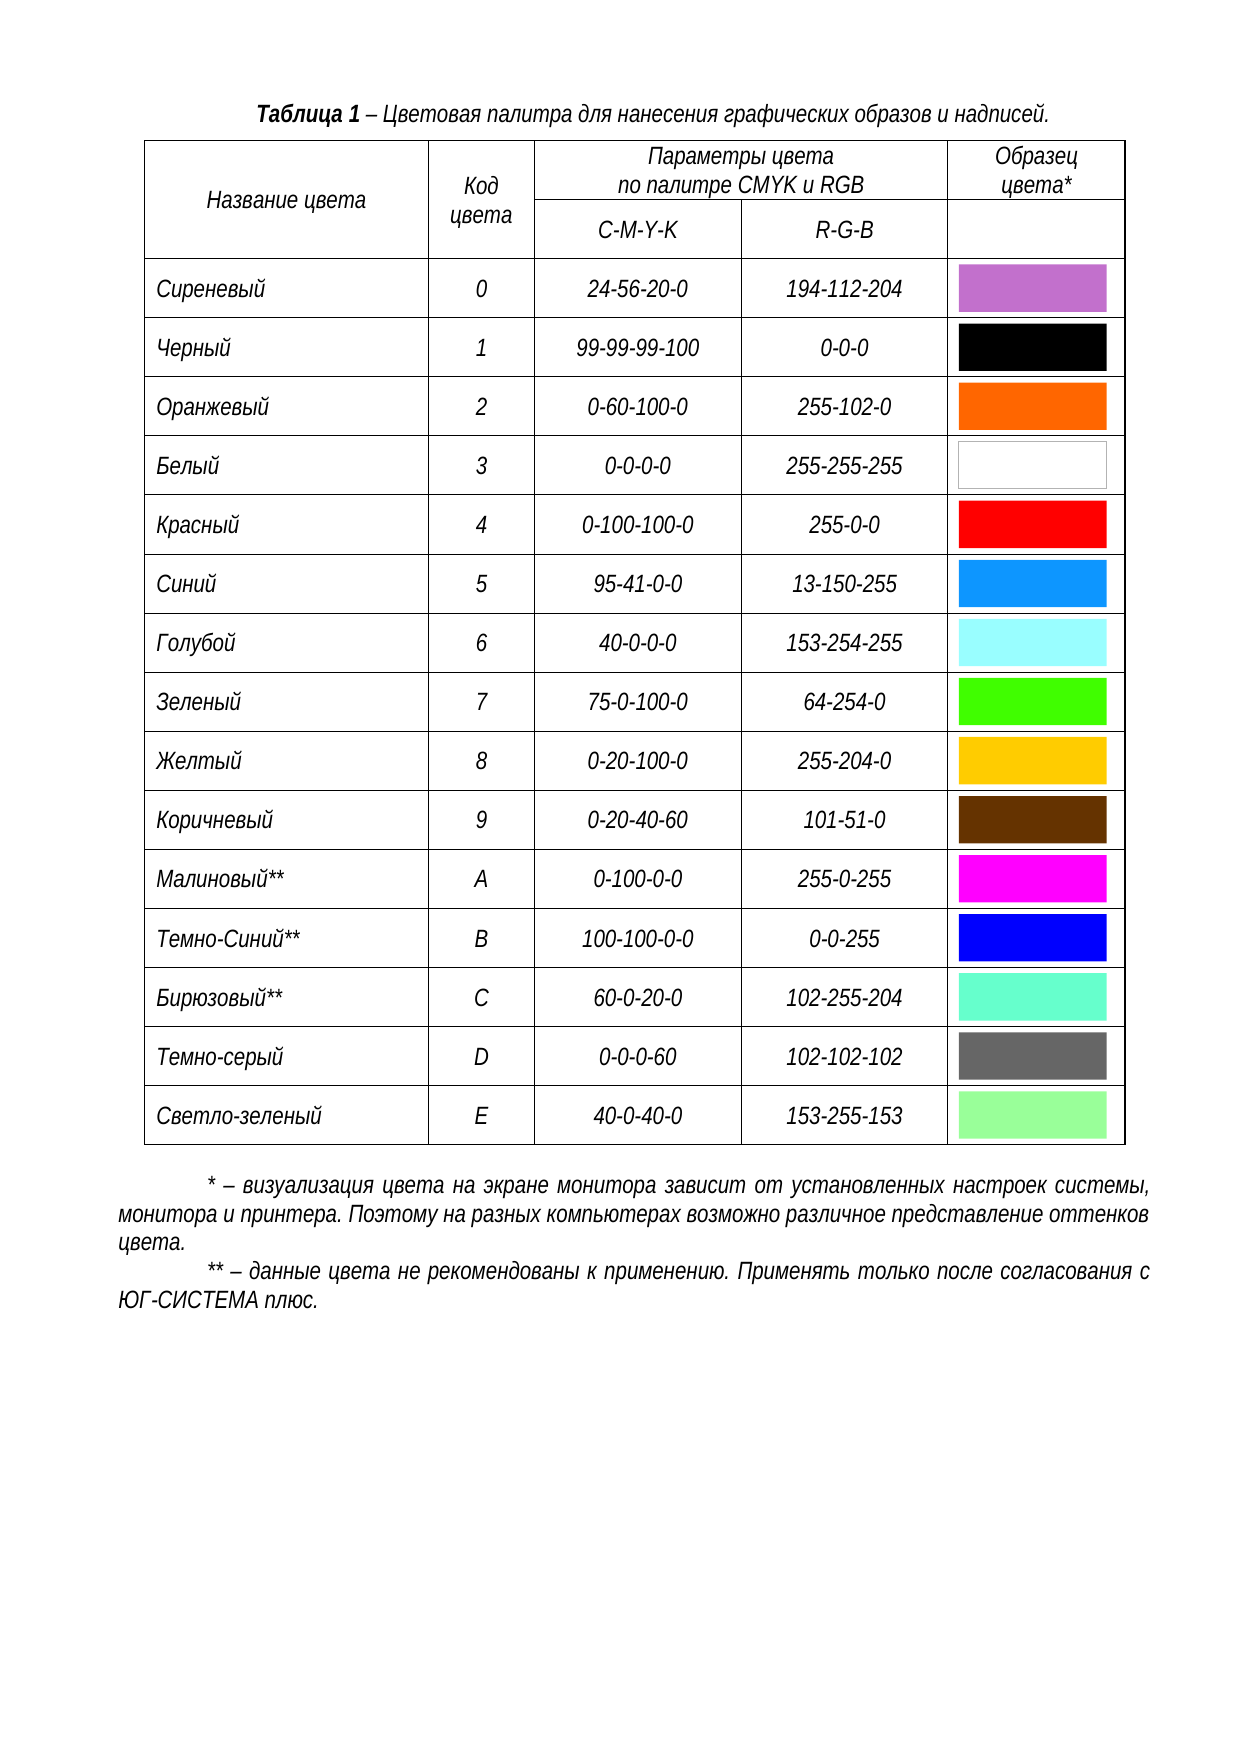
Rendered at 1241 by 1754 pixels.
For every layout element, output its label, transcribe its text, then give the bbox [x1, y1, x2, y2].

table_cell 0 [429, 259, 534, 317]
table_cell 255-0-0 [742, 495, 947, 553]
table_cell 0-0-0 [742, 318, 947, 376]
table_cell [948, 909, 1124, 967]
table_cell [948, 259, 1124, 317]
table_cell 75-0-100-0 [535, 673, 741, 731]
table_cell [948, 318, 1124, 376]
table_cell 100-100-0-0 [535, 909, 741, 967]
table_cell 0-60-100-0 [535, 377, 741, 435]
table_cell 101-51-0 [742, 791, 947, 849]
table_cell [948, 200, 1124, 258]
table_cell C-M-Y-K [535, 200, 741, 258]
table_cell 2 [429, 377, 534, 435]
table_cell 255-204-0 [742, 732, 947, 790]
table_cell 0-0-0-60 [535, 1027, 741, 1085]
text ** – данные цвета не рекомендованы к применению. Применять только после согласования с ЮГ-СИСТЕМА плюс. [118, 1256, 1152, 1313]
table_cell 0-20-40-60 [535, 791, 741, 849]
table_cell Оранжевый [145, 377, 428, 435]
table_header Код цвета [429, 141, 534, 258]
table_cell Зеленый [145, 673, 428, 731]
table_cell 0-20-100-0 [535, 732, 741, 790]
table_cell Темно-серый [145, 1027, 428, 1085]
table_cell Сиреневый [145, 259, 428, 317]
table_cell 255-102-0 [742, 377, 947, 435]
table_cell 9 [429, 791, 534, 849]
table_cell [948, 436, 1124, 494]
table_cell [948, 614, 1124, 672]
table_cell Синий [145, 555, 428, 612]
table_cell [948, 791, 1124, 849]
table_cell 95-41-0-0 [535, 555, 741, 612]
table_cell [948, 1086, 1124, 1144]
table_cell [948, 732, 1124, 790]
table_cell 40-0-0-0 [535, 614, 741, 672]
table_cell Малиновый** [145, 850, 428, 908]
table_cell 153-255-153 [742, 1086, 947, 1144]
table_cell Голубой [145, 614, 428, 672]
table_cell Белый [145, 436, 428, 494]
table_cell 0-0-255 [742, 909, 947, 967]
table_cell [948, 673, 1124, 731]
table_header Образец цвета* [948, 141, 1124, 199]
table_cell Темно-Синий** [145, 909, 428, 967]
table_cell [948, 377, 1124, 435]
table_cell Бирюзовый** [145, 968, 428, 1026]
table_cell 60-0-20-0 [535, 968, 741, 1026]
table_header Параметры цвета по палитре CMYK и RGB [535, 141, 947, 199]
table_cell [948, 1027, 1124, 1085]
table_cell 8 [429, 732, 534, 790]
text Таблица 1 – Цветовая палитра для нанесения графических образов и надписей. [155, 99, 1152, 127]
table_cell 0-100-100-0 [535, 495, 741, 553]
table_cell 0-0-0-0 [535, 436, 741, 494]
table_cell 102-102-102 [742, 1027, 947, 1085]
table_cell 153-254-255 [742, 614, 947, 672]
table_cell 40-0-40-0 [535, 1086, 741, 1144]
table_cell 1 [429, 318, 534, 376]
table_cell С [429, 968, 534, 1026]
table_cell [948, 555, 1124, 612]
table_cell 102-255-204 [742, 968, 947, 1026]
table_cell 64-254-0 [742, 673, 947, 731]
table_cell 6 [429, 614, 534, 672]
table_cell 7 [429, 673, 534, 731]
table_cell В [429, 909, 534, 967]
table_cell 13-150-255 [742, 555, 947, 612]
table_cell 24-56-20-0 [535, 259, 741, 317]
table_cell [948, 495, 1124, 553]
table_cell 4 [429, 495, 534, 553]
table_cell 5 [429, 555, 534, 612]
table_cell R-G-B [742, 200, 947, 258]
table_cell Е [429, 1086, 534, 1144]
table_cell 255-255-255 [742, 436, 947, 494]
text * – визуализация цвета на экране монитора зависит от установленных настроек системы, монитора и принтера. Поэтому на разных компьютерах возможно различное представление оттенков цвета. [118, 1170, 1152, 1256]
table_cell А [429, 850, 534, 908]
table_cell D [429, 1027, 534, 1085]
table_cell [948, 968, 1124, 1026]
table_cell 194-112-204 [742, 259, 947, 317]
table_header Название цвета [145, 141, 428, 258]
table_cell Коричневый [145, 791, 428, 849]
table_cell 255-0-255 [742, 850, 947, 908]
table_cell Красный [145, 495, 428, 553]
table_cell 3 [429, 436, 534, 494]
table_cell 0-100-0-0 [535, 850, 741, 908]
table_cell 99-99-99-100 [535, 318, 741, 376]
table_cell Желтый [145, 732, 428, 790]
table_cell Черный [145, 318, 428, 376]
table_cell Светло-зеленый [145, 1086, 428, 1144]
table_cell [948, 850, 1124, 908]
